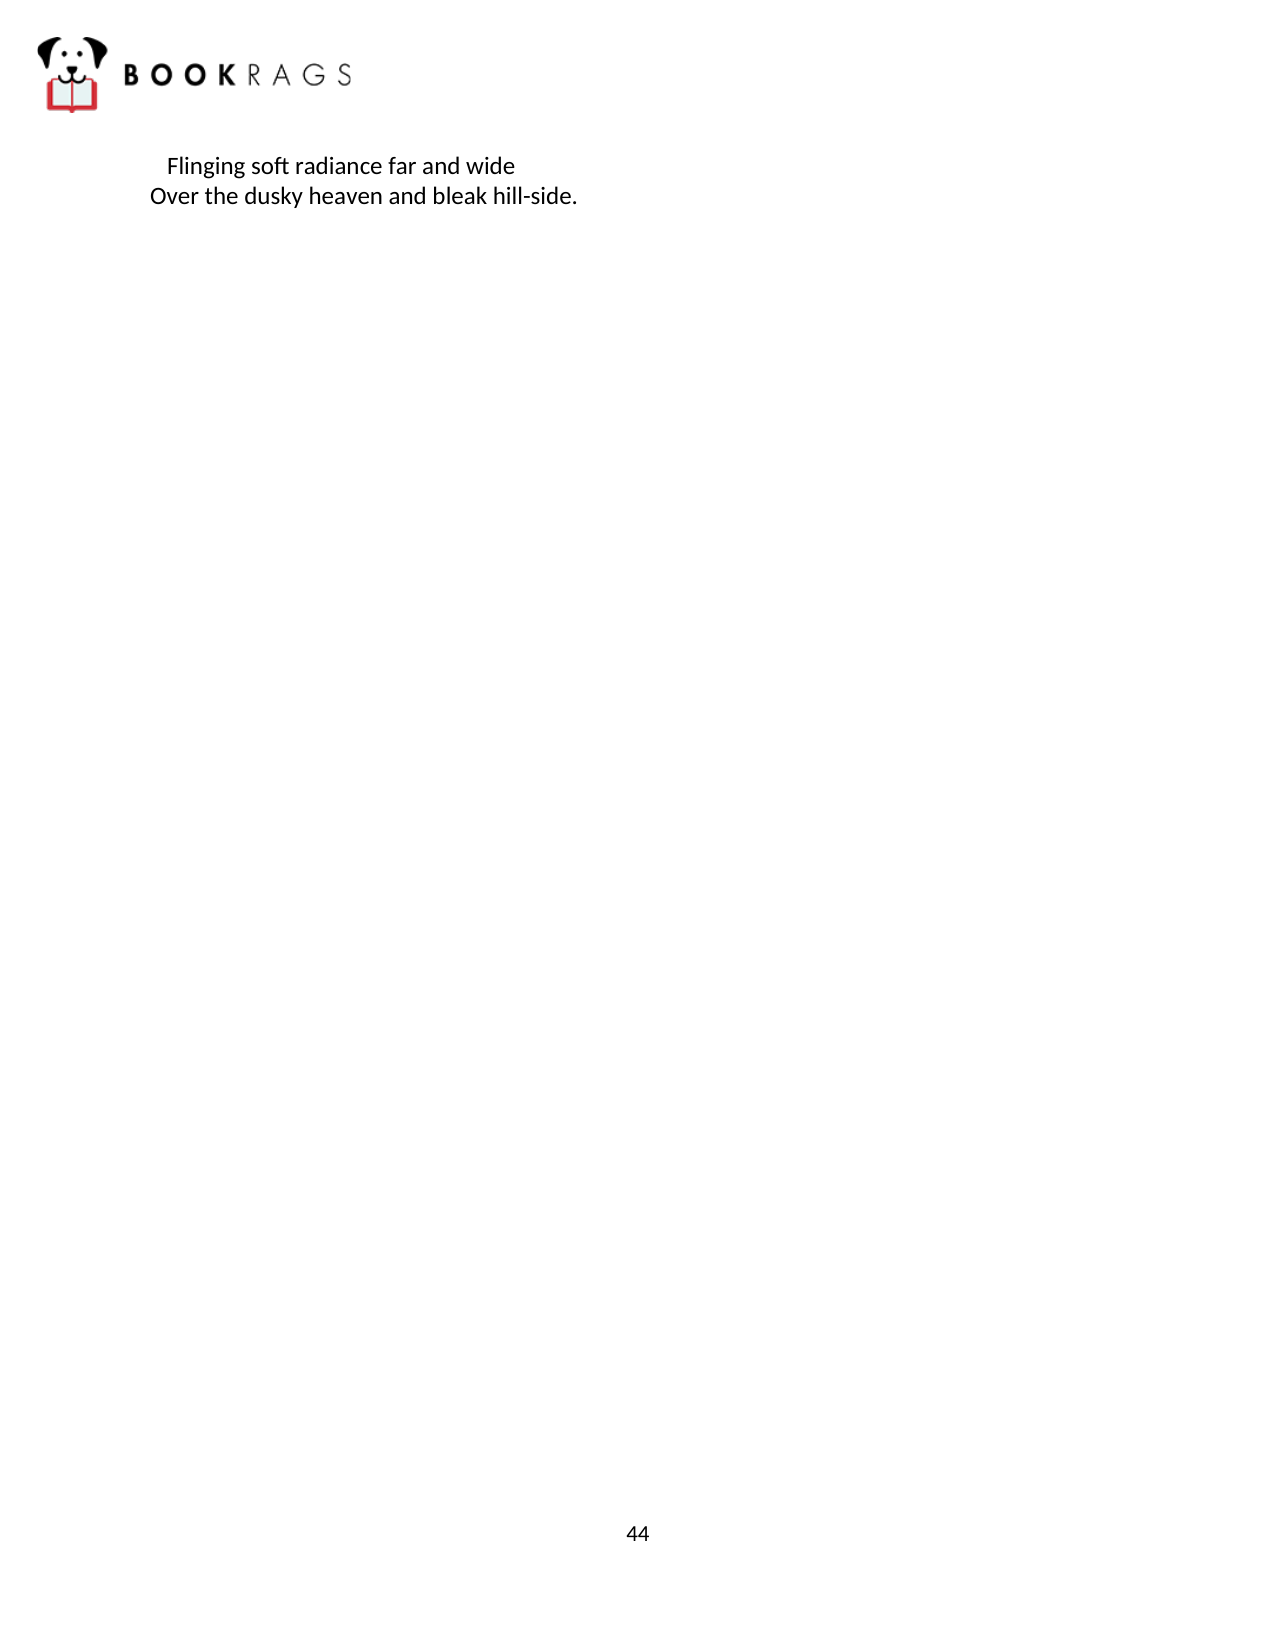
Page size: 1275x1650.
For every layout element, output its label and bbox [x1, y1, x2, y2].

text [150, 150, 1125, 211]
picture [37, 37, 351, 113]
